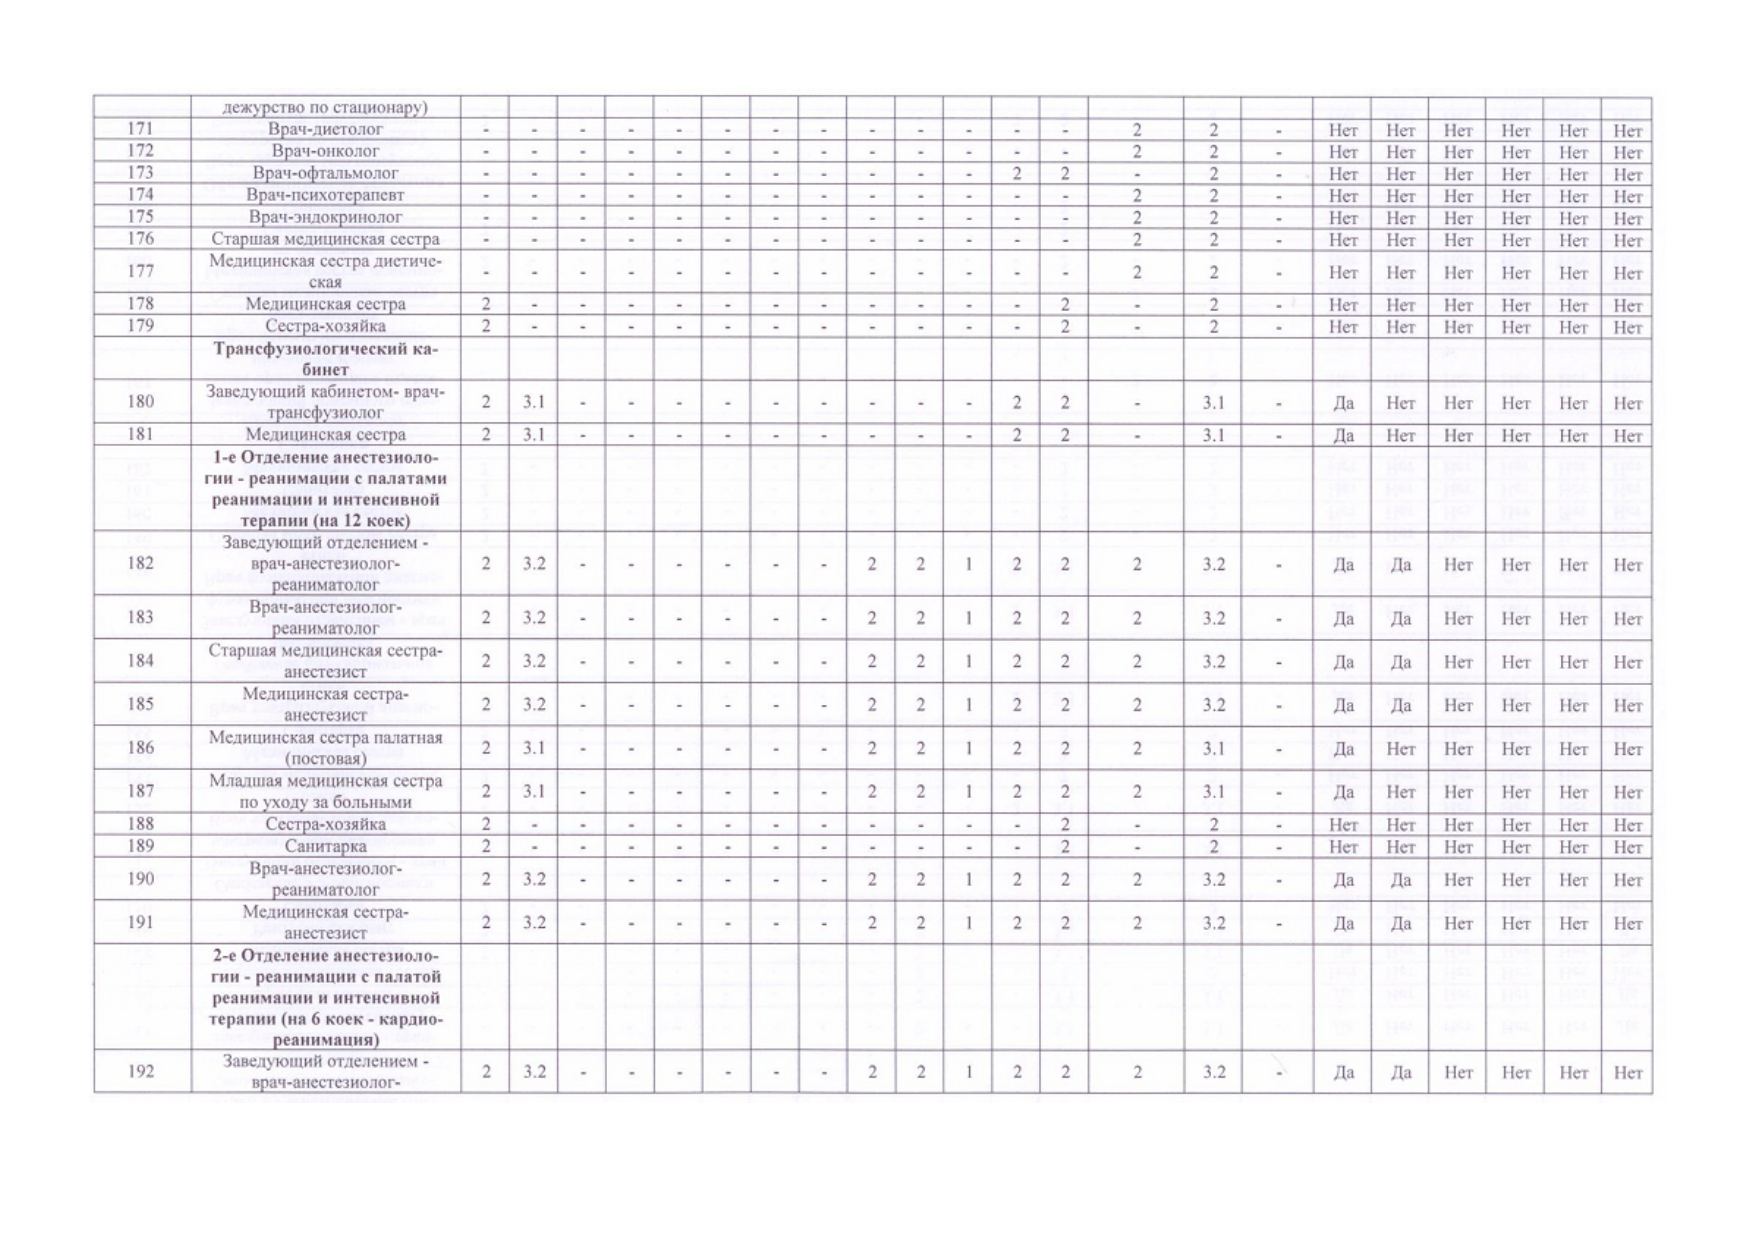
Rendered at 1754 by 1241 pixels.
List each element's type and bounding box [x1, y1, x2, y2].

picture [88, 88, 1667, 1103]
